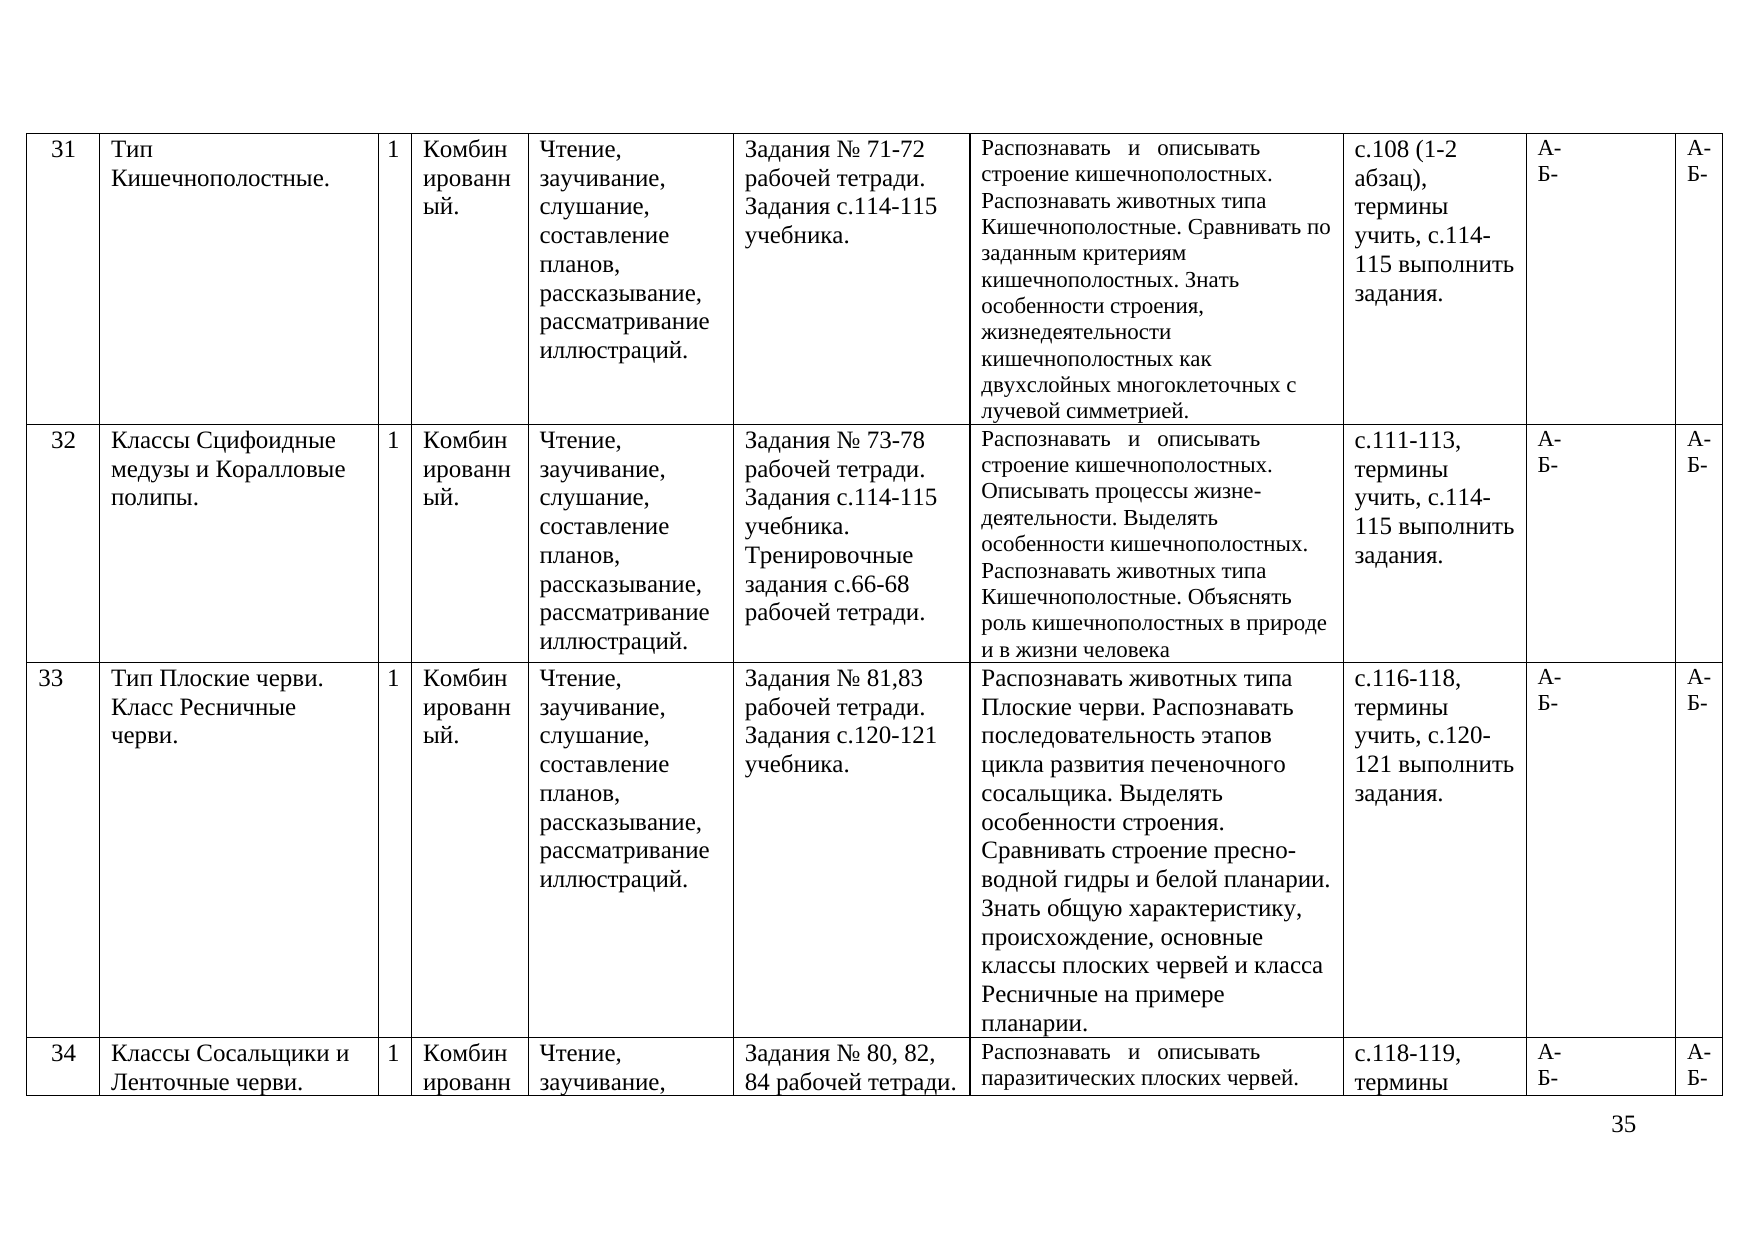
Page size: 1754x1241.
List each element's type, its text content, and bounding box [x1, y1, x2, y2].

table_cell 32 [27, 425, 99, 662]
table_cell 33 [27, 663, 99, 1037]
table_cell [529, 134, 733, 424]
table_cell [971, 1038, 1343, 1095]
table_cell А- Б- [1527, 134, 1675, 424]
table_cell Комбинированный. [412, 134, 528, 424]
table_cell А- Б- [1676, 134, 1722, 424]
table_cell А- Б- [1676, 1038, 1722, 1095]
table_cell А- Б- [1676, 663, 1722, 1037]
table_cell Классы Сцифоидные медузы и Коралловые полипы. [100, 425, 378, 662]
table_cell А- Б- [1527, 663, 1675, 1037]
table_cell 34 [27, 1038, 99, 1095]
table_cell Комбинированный. [412, 663, 528, 1037]
table_cell Тип Кишечнополостные. [100, 134, 378, 424]
table_cell Чтение, заучивание, слушание, составление планов, рассказывание, рассматривание иллюстраций. [529, 663, 733, 1037]
table_cell Чтение, заучивание, слушание, составление планов, рассказывание, рассматривание иллюстраций. [529, 425, 733, 662]
table_cell Комбинированный. [412, 1038, 528, 1095]
table_cell с.108 (1-2 абзац), термины учить, с.114-115 выполнить задания. [1344, 134, 1526, 424]
table_cell А- Б- [1527, 425, 1675, 662]
table_cell Распознавать и описывать строение кишечнополостных. Описывать процессы жизнедеятельности. Выделять особенности кишечнополостных. Распознавать животных типа Кишечнополостные. Объяснять роль кишечнополостных в природе и в жизни человека [971, 425, 1343, 662]
table_cell 1 [379, 663, 411, 1037]
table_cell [100, 1038, 378, 1095]
table_cell с.111-113, термины учить, с.114-115 выполнить задания. [1344, 425, 1526, 662]
table_cell Тип Плоские черви. Класс Ресничные черви. [100, 663, 378, 1037]
table_cell Задания № 71-72 рабочей тетради. Задания с.114-115 учебника. [734, 134, 969, 424]
table_cell 31 [27, 134, 99, 424]
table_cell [734, 1038, 969, 1095]
table_cell Комбинированный. [412, 425, 528, 662]
table_cell Распознавать и описывать строение кишечнополостных. Распознавать животных типа Кишечнополостные. Сравнивать по заданным критериям кишечнополостных. Знать особенности строения, жизнедеятельности кишечнополостных как двухслойных многоклеточных с лучевой симметрией. [971, 134, 1343, 424]
table_cell Задания № 81,83 рабочей тетради. Задания с.120-121 учебника. [734, 663, 969, 1037]
table_cell с.116-118, термины учить, с.120-121 выполнить задания. [1344, 663, 1526, 1037]
table_cell 1 [379, 134, 411, 424]
table_cell А- Б- [1676, 425, 1722, 662]
table_cell А- Б- [1527, 1038, 1675, 1095]
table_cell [529, 1038, 733, 1095]
table_cell 1 [379, 425, 411, 662]
table_cell Задания № 73-78 рабочей тетради. Задания с.114-115 учебника. Тренировочные задания с.66-68 рабочей тетради. [734, 425, 969, 662]
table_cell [1344, 1038, 1526, 1095]
table_cell 1 [379, 1038, 411, 1095]
table_cell Распознавать животных типа Плоские черви. Распознавать последовательность этапов цикла развития печеночного сосальщика. Выделять особенности строения. Сравнивать строение пресноводной гидры и белой планарии. Знать общую характеристику, происхождение, основные классы плоских червей и класса Ресничные на примере планарии. [971, 663, 1343, 1037]
